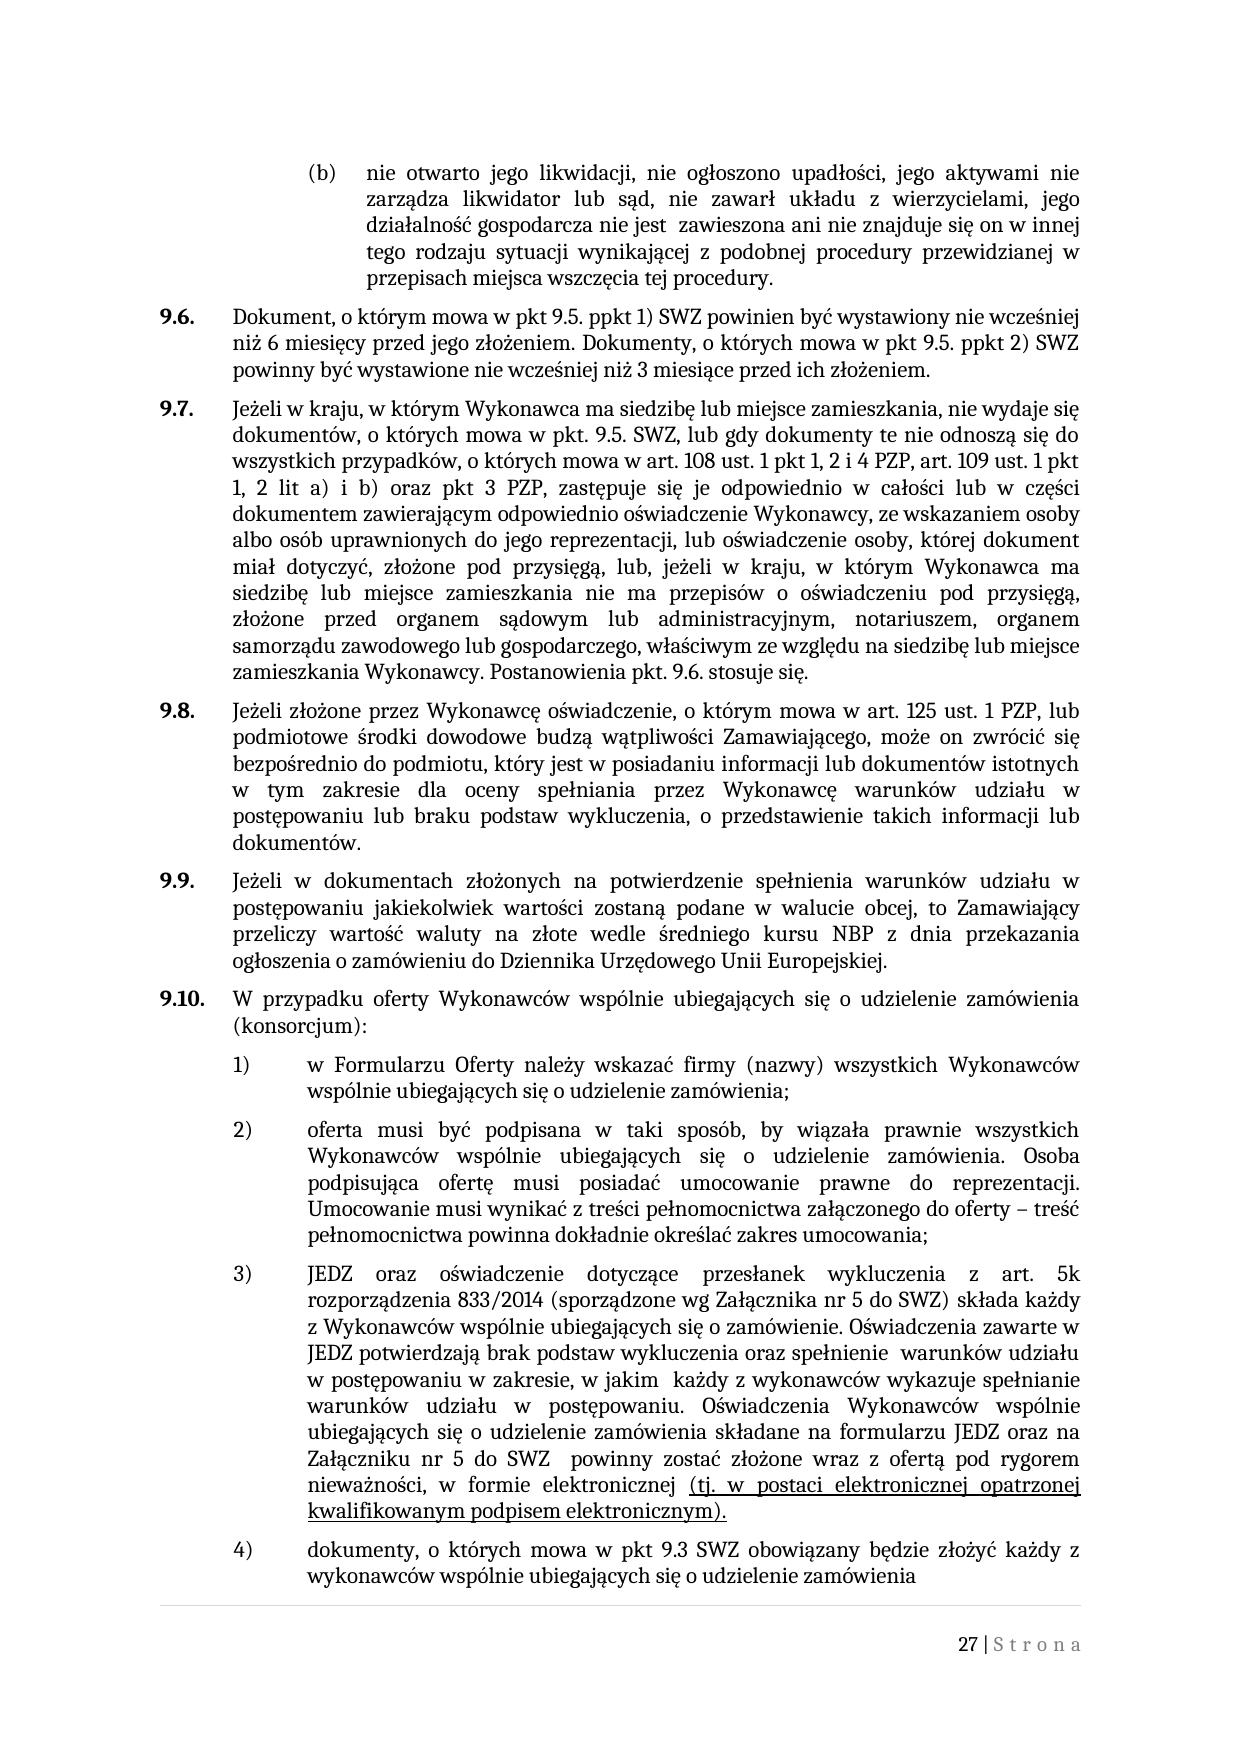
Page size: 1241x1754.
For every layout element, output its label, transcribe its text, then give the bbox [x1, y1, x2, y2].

text 1) w Formularzu Oferty należy wskazać firmy (nazwy) wszystkich Wykonawców wspólnie ubiegających się o udzielenie zamówienia; [233, 1051, 1081, 1104]
text (b) nie otwarto jego likwidacji, nie ogłoszono upadłości, jego aktywami nie zarządza likwidator lub sąd, nie zawarł układu z wierzycielami, jego działalność gospodarcza nie jest zawieszona ani nie znajduje się on w innej tego rodzaju sytuacji wynikającej z podobnej procedury przewidzianej w przepisach miejsca wszczęcia tej procedury. [307, 159, 1081, 291]
text 4) dokumenty, o których mowa w pkt 9.3 SWZ obowiązany będzie złożyć każdy z wykonawców wspólnie ubiegających się o udzielenie zamówienia [233, 1537, 1081, 1590]
text 3) JEDZ oraz oświadczenie dotyczące przesłanek wykluczenia z art. 5k rozporządzenia 833/2014 (sporządzone wg Załącznika nr 5 do SWZ) składa każdy z Wykonawców wspólnie ubiegających się o zamówienie. Oświadczenia zawarte w JEDZ potwierdzają brak podstaw wykluczenia oraz spełnienie warunków udziału w postępowaniu w zakresie, w jakim każdy z wykonawców wykazuje spełnianie warunków udziału w postępowaniu. Oświadczenia Wykonawców wspólnie ubiegających się o udzielenie zamówienia składane na formularzu JEDZ oraz na Załączniku nr 5 do SWZ powinny zostać złożone wraz z ofertą pod rygorem nieważności, w formie elektronicznej (tj. w postaci elektronicznej opatrzonej kwalifikowanym podpisem elektronicznym). [233, 1261, 1081, 1524]
text 9.9. Jeżeli w dokumentach złożonych na potwierdzenie spełnienia warunków udziału w postępowaniu jakiekolwiek wartości zostaną podane w walucie obcej, to Zamawiający przeliczy wartość waluty na złote wedle średniego kursu NBP z dnia przekazania ogłoszenia o zamówieniu do Dziennika Urzędowego Unii Europejskiej. [159, 868, 1081, 974]
text 9.10. W przypadku oferty Wykonawców wspólnie ubiegających się o udzielenie zamówienia (konsorcjum): [159, 986, 1081, 1039]
text 9.8. Jeżeli złożone przez Wykonawcę oświadczenie, o którym mowa w art. 125 ust. 1 PZP, lub podmiotowe środki dowodowe budzą wątpliwości Zamawiającego, może on zwrócić się bezpośrednio do podmiotu, który jest w posiadaniu informacji lub dokumentów istotnych w tym zakresie dla oceny spełniania przez Wykonawcę warunków udziału w postępowaniu lub braku podstaw wykluczenia, o przedstawienie takich informacji lub dokumentów. [159, 698, 1081, 856]
text 2) oferta musi być podpisana w taki sposób, by wiązała prawnie wszystkich Wykonawców wspólnie ubiegających się o udzielenie zamówienia. Osoba podpisująca ofertę musi posiadać umocowanie prawne do reprezentacji. Umocowanie musi wynikać z treści pełnomocnictwa załączonego do oferty – treść pełnomocnictwa powinna dokładnie określać zakres umocowania; [233, 1117, 1081, 1248]
text 9.7. Jeżeli w kraju, w którym Wykonawca ma siedzibę lub miejsce zamieszkania, nie wydaje się dokumentów, o których mowa w pkt. 9.5. SWZ, lub gdy dokumenty te nie odnoszą się do wszystkich przypadków, o których mowa w art. 108 ust. 1 pkt 1, 2 i 4 PZP, art. 109 ust. 1 pkt 1, 2 lit a) i b) oraz pkt 3 PZP, zastępuje się je odpowiednio w całości lub w części dokumentem zawierającym odpowiednio oświadczenie Wykonawcy, ze wskazaniem osoby albo osób uprawnionych do jego reprezentacji, lub oświadczenie osoby, której dokument miał dotyczyć, złożone pod przysięgą, lub, jeżeli w kraju, w którym Wykonawca ma siedzibę lub miejsce zamieszkania nie ma przepisów o oświadczeniu pod przysięgą, złożone przed organem sądowym lub administracyjnym, notariuszem, organem samorządu zawodowego lub gospodarczego, właściwym ze względu na siedzibę lub miejsce zamieszkania Wykonawcy. Postanowienia pkt. 9.6. stosuje się. [159, 395, 1081, 685]
text 9.6. Dokument, o którym mowa w pkt 9.5. ppkt 1) SWZ powinien być wystawiony nie wcześniej niż 6 miesięcy przed jego złożeniem. Dokumenty, o których mowa w pkt 9.5. ppkt 2) SWZ powinny być wystawione nie wcześniej niż 3 miesiące przed ich złożeniem. [159, 304, 1081, 383]
